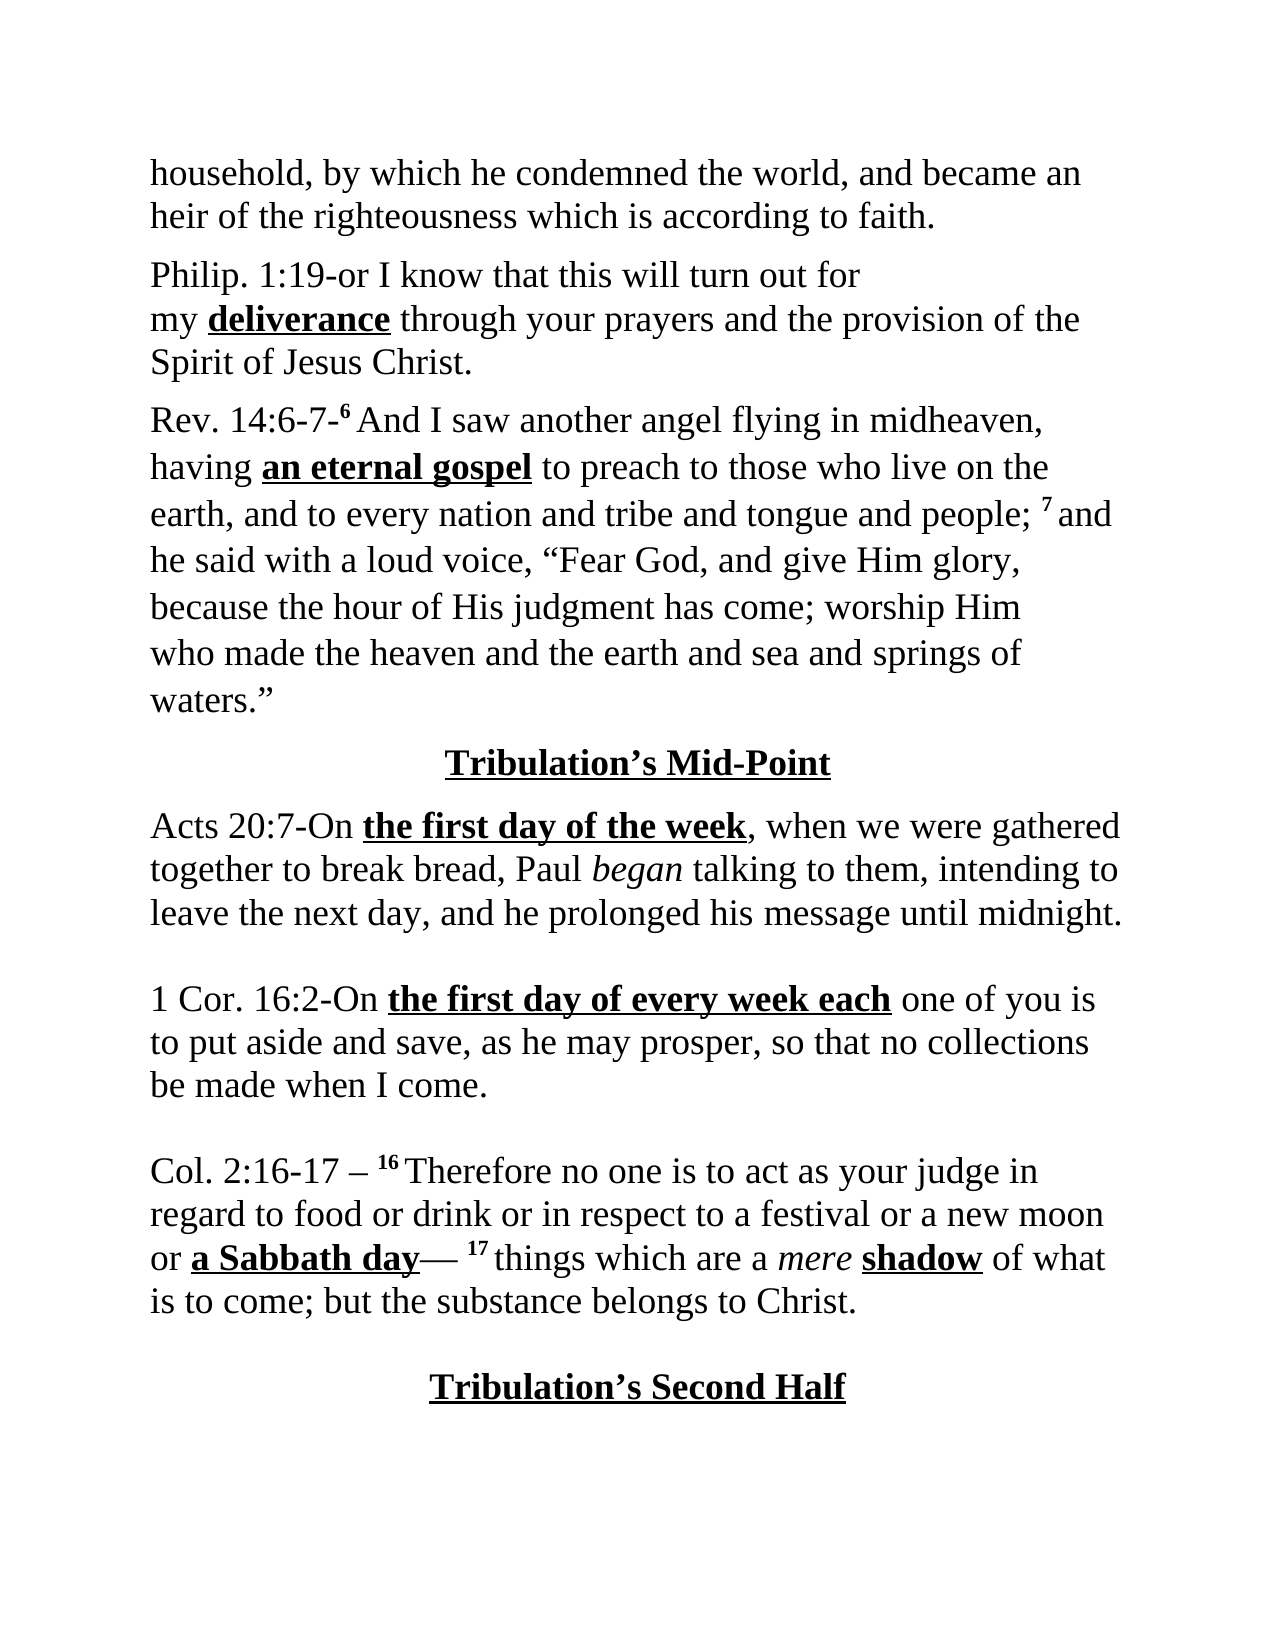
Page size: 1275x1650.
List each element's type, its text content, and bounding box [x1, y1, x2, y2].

text Rev. 14:6-7-6 And I saw another angel flying in midheaven, having an eternal gospel to preach to those who live on the earth, and to every nation and tribe and tongue and people; 7 and he said with a loud voice, “Fear God, and give Him glory, because the hour of His judgment has come; worship Him who made the heaven and the earth and sea and springs of waters.” [150, 398, 1125, 720]
text Col. 2:16-17 – 16 Therefore no one is to act as your judge in regard to food or drink or in respect to a festival or a new moon or a Sabbath day— 17 things which are a mere shadow of what is to come; but the substance belongs to Christ. [857, 1149, 1125, 1321]
text 1 Cor. 16:2-On the first day of every week each one of you is to put aside and save, as he may prosper, so that no collections be made when I come. [150, 976, 1125, 1106]
text Philip. 1:19-or I know that this will turn out for my deliverance through your prayers and the provision of the Spirit of Jesus Christ. [473, 253, 1125, 382]
text Tribulation’s Second Half [150, 1364, 1125, 1407]
text Tribulation’s Mid-Point [150, 741, 1125, 784]
